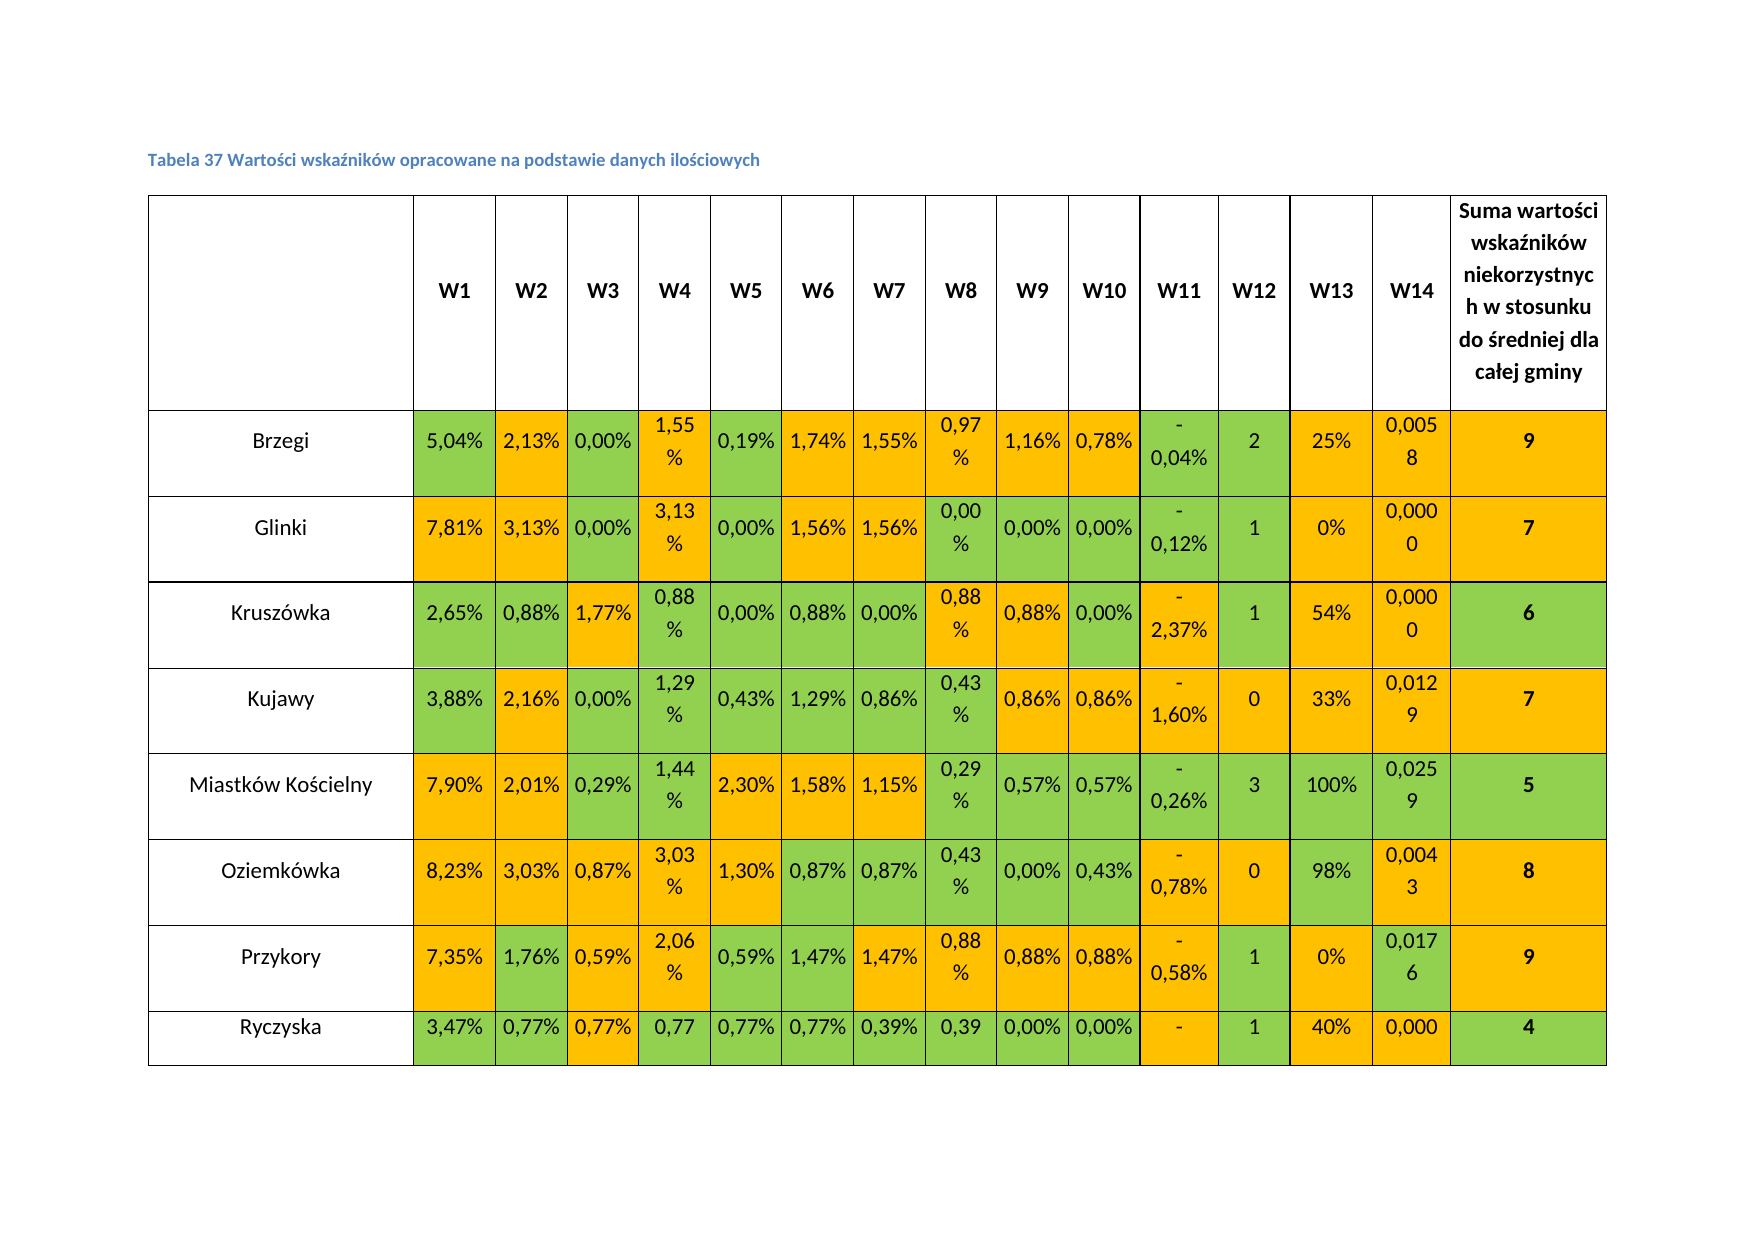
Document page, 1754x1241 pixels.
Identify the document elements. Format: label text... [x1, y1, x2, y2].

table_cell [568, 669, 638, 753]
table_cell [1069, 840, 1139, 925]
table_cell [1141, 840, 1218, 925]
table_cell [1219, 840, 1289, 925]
table_header W5 [711, 196, 781, 409]
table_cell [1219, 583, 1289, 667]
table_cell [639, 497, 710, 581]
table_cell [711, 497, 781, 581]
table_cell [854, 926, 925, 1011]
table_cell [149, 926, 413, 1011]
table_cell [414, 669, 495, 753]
table_header W13 [1291, 196, 1372, 409]
table_header W2 [496, 196, 567, 409]
table_cell 0,19% [711, 411, 781, 496]
table_header [149, 196, 413, 409]
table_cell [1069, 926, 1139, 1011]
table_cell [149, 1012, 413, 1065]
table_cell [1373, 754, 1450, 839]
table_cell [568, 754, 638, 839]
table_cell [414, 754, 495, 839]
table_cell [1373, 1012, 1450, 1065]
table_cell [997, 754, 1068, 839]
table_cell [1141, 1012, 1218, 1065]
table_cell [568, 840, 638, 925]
table_cell 5,04% [414, 411, 495, 496]
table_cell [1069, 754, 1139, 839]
table_header W3 [568, 196, 638, 409]
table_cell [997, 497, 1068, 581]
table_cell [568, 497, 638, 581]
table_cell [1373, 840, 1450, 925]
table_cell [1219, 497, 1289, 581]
table_cell Brzegi [149, 411, 413, 496]
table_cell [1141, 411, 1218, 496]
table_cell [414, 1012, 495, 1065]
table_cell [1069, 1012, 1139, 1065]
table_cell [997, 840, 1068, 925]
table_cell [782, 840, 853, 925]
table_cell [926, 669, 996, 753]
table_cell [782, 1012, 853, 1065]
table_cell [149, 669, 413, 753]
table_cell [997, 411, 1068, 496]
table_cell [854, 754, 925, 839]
table_header W6 [782, 196, 853, 409]
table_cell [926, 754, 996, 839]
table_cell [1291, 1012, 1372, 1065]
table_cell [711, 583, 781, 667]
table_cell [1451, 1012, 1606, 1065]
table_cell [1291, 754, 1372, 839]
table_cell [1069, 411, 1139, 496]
table_cell 0,00% [568, 411, 638, 496]
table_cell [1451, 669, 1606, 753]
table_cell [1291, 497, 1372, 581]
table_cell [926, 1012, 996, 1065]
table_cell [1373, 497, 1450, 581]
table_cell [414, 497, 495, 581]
table_cell 0,97% [926, 411, 996, 496]
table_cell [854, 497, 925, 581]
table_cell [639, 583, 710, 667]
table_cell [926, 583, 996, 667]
table_header W7 [854, 196, 925, 409]
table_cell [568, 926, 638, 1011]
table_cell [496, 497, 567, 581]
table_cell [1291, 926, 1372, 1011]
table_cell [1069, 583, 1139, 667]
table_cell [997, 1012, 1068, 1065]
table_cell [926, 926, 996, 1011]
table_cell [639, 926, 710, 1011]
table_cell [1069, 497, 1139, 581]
table_cell 1,55% [854, 411, 925, 496]
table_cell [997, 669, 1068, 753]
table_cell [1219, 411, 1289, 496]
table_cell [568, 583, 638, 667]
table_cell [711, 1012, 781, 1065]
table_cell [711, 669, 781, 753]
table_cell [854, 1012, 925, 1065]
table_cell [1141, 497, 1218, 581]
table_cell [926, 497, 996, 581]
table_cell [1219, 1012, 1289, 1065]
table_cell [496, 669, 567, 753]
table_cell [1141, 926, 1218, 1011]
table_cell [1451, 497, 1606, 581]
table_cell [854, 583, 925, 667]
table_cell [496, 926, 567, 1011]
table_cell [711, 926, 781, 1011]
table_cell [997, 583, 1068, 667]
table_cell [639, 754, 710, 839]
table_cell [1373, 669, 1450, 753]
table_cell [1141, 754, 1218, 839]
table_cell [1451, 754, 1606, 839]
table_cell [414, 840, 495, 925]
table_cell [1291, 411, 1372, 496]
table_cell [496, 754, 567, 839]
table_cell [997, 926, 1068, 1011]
table_cell 1,74% [782, 411, 853, 496]
table_cell 1,55% [639, 411, 710, 496]
table_header W9 [997, 196, 1068, 409]
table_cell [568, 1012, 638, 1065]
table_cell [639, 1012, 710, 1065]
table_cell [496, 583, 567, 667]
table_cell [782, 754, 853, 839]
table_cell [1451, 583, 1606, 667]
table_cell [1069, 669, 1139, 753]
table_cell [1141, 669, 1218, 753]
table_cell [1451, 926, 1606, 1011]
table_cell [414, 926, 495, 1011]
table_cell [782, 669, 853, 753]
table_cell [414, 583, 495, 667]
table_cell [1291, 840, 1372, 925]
table_header W1 [414, 196, 495, 409]
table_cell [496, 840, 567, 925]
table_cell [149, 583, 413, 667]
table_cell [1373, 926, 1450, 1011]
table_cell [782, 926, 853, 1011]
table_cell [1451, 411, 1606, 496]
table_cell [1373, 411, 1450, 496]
table_header W14 [1373, 196, 1450, 409]
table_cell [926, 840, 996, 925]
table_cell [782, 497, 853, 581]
table_cell 2,13% [496, 411, 567, 496]
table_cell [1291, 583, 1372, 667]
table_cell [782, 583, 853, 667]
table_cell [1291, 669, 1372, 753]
table_header W10 [1069, 196, 1139, 409]
table_header Suma wartości wskaźników niekorzystnych w stosunku do średniej dla całej gminy [1451, 196, 1606, 409]
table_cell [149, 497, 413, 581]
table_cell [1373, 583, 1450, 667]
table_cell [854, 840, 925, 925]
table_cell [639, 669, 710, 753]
table_header W8 [926, 196, 996, 409]
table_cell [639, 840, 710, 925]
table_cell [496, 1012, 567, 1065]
table_header W11 [1141, 196, 1218, 409]
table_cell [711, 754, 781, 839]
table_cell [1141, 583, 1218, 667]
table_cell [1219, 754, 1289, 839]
text Tabela 37 Wartości wskaźników opracowane na podstawie danych ilościowych [148, 148, 1606, 171]
table_header W12 [1219, 196, 1289, 409]
table_header W4 [639, 196, 710, 409]
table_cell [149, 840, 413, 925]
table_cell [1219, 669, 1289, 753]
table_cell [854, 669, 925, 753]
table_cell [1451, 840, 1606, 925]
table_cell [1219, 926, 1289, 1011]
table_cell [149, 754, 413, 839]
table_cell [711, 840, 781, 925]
